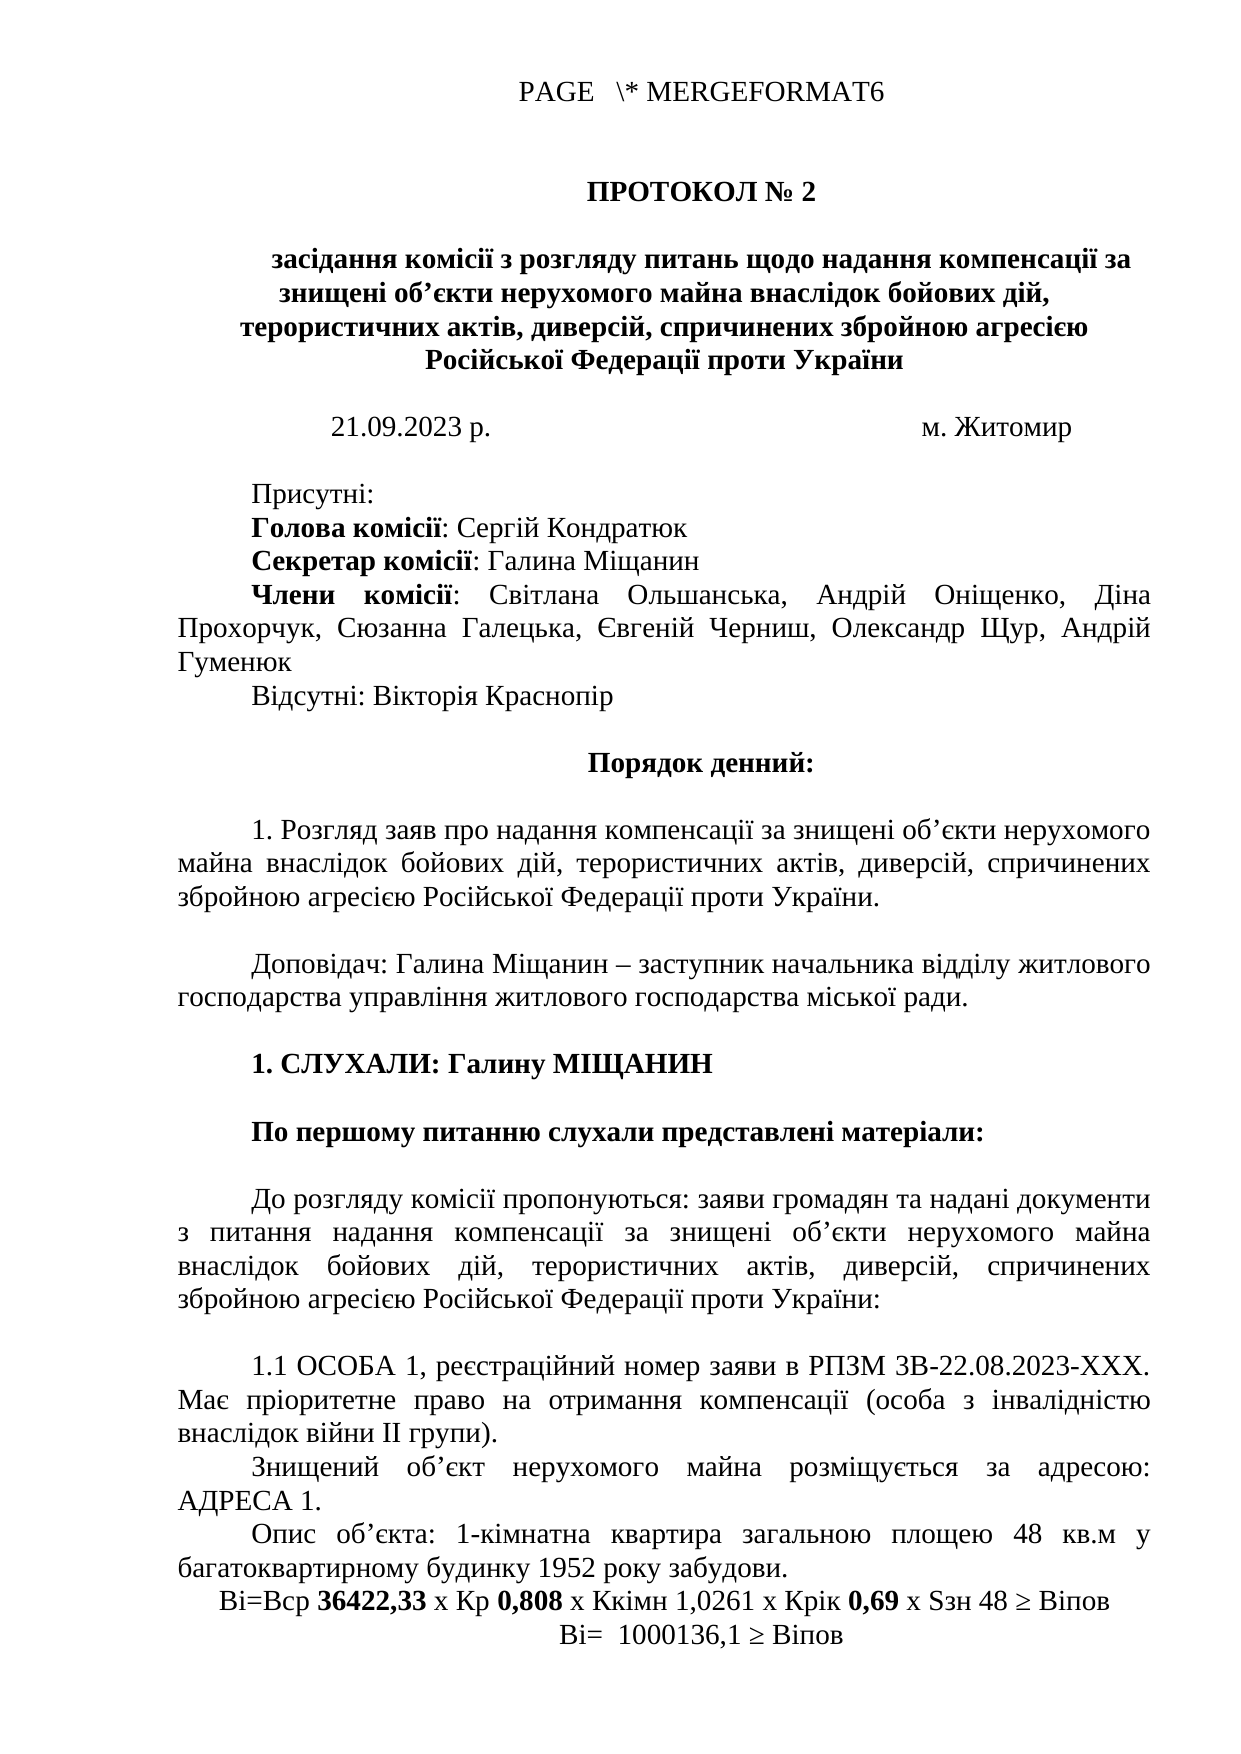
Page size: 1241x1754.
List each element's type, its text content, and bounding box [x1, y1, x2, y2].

text 1. Розгляд заяв про надання компенсації за знищені об’єкти нерухомого майна внаслідок бойових дій, терористичних актів, диверсій, спричинених збройною агресією Російської Федерації проти України. [177, 812, 1152, 912]
text Ві=Вср 36422,33 х Кр 0,808 х Ккімн 1,0261 х Крік 0,69 х Sзн 48 ≥ Віпов [177, 1583, 1152, 1617]
text Доповідач: Галина Міщанин – заступник начальника відділу житлового господарства управління житлового господарства міської ради. [177, 946, 1152, 1013]
text Секретар комісії: Галина Міщанин [177, 543, 1152, 577]
text ПРОТОКОЛ № 2 [177, 174, 1152, 208]
text До розгляду комісії пропонуються: заяви громадян та надані документи з питання надання компенсації за знищені об’єкти нерухомого майна внаслідок бойових дій, терористичних актів, диверсій, спричинених збройною агресією Російської Федерації проти України: [177, 1181, 1152, 1315]
text По першому питанню слухали представлені матеріали: [177, 1114, 1152, 1147]
text Голова комісії: Сергій Кондратюк [177, 510, 1152, 543]
text засідання комісії з розгляду питань щодо надання компенсації за знищені об’єкти нерухомого майна внаслідок бойових дій, терористичних актів, диверсій, спричинених збройною агресією Російської Федерації проти України [177, 242, 1152, 376]
text Порядок денний: [177, 745, 1152, 778]
text Ві= 1000136,1 ≥ Віпов [177, 1617, 1152, 1650]
text 21.09.2023 р. м. Житомир [177, 409, 1152, 443]
text Члени комісії: Світлана Ольшанська, Андрій Оніщенко, Діна Прохорчук, Сюзанна Галецька, Євгеній Черниш, Олександр Щур, Андрій Гуменюк [177, 577, 1152, 678]
text Присутні: [177, 476, 1152, 510]
text Відсутні: Вікторія Краснопір [177, 678, 1152, 711]
text 1. СЛУХАЛИ: Галину МІЩАНИН [177, 1047, 1152, 1080]
text Знищений об’єкт нерухомого майна розміщується за адресою: АДРЕСА 1. [177, 1449, 1152, 1516]
text 1.1 ОСОБА 1, реєстраційний номер заяви в РПЗМ 3В-22.08.2023-ХХХ. Має пріоритетне право на отримання компенсації (особа з інвалідністю внаслідок війни ІІ групи). [177, 1348, 1152, 1449]
text Опис об’єкта: 1-кімнатна квартира загальною площею 48 кв.м у багатоквартирному будинку 1952 року забудови. [177, 1516, 1152, 1583]
